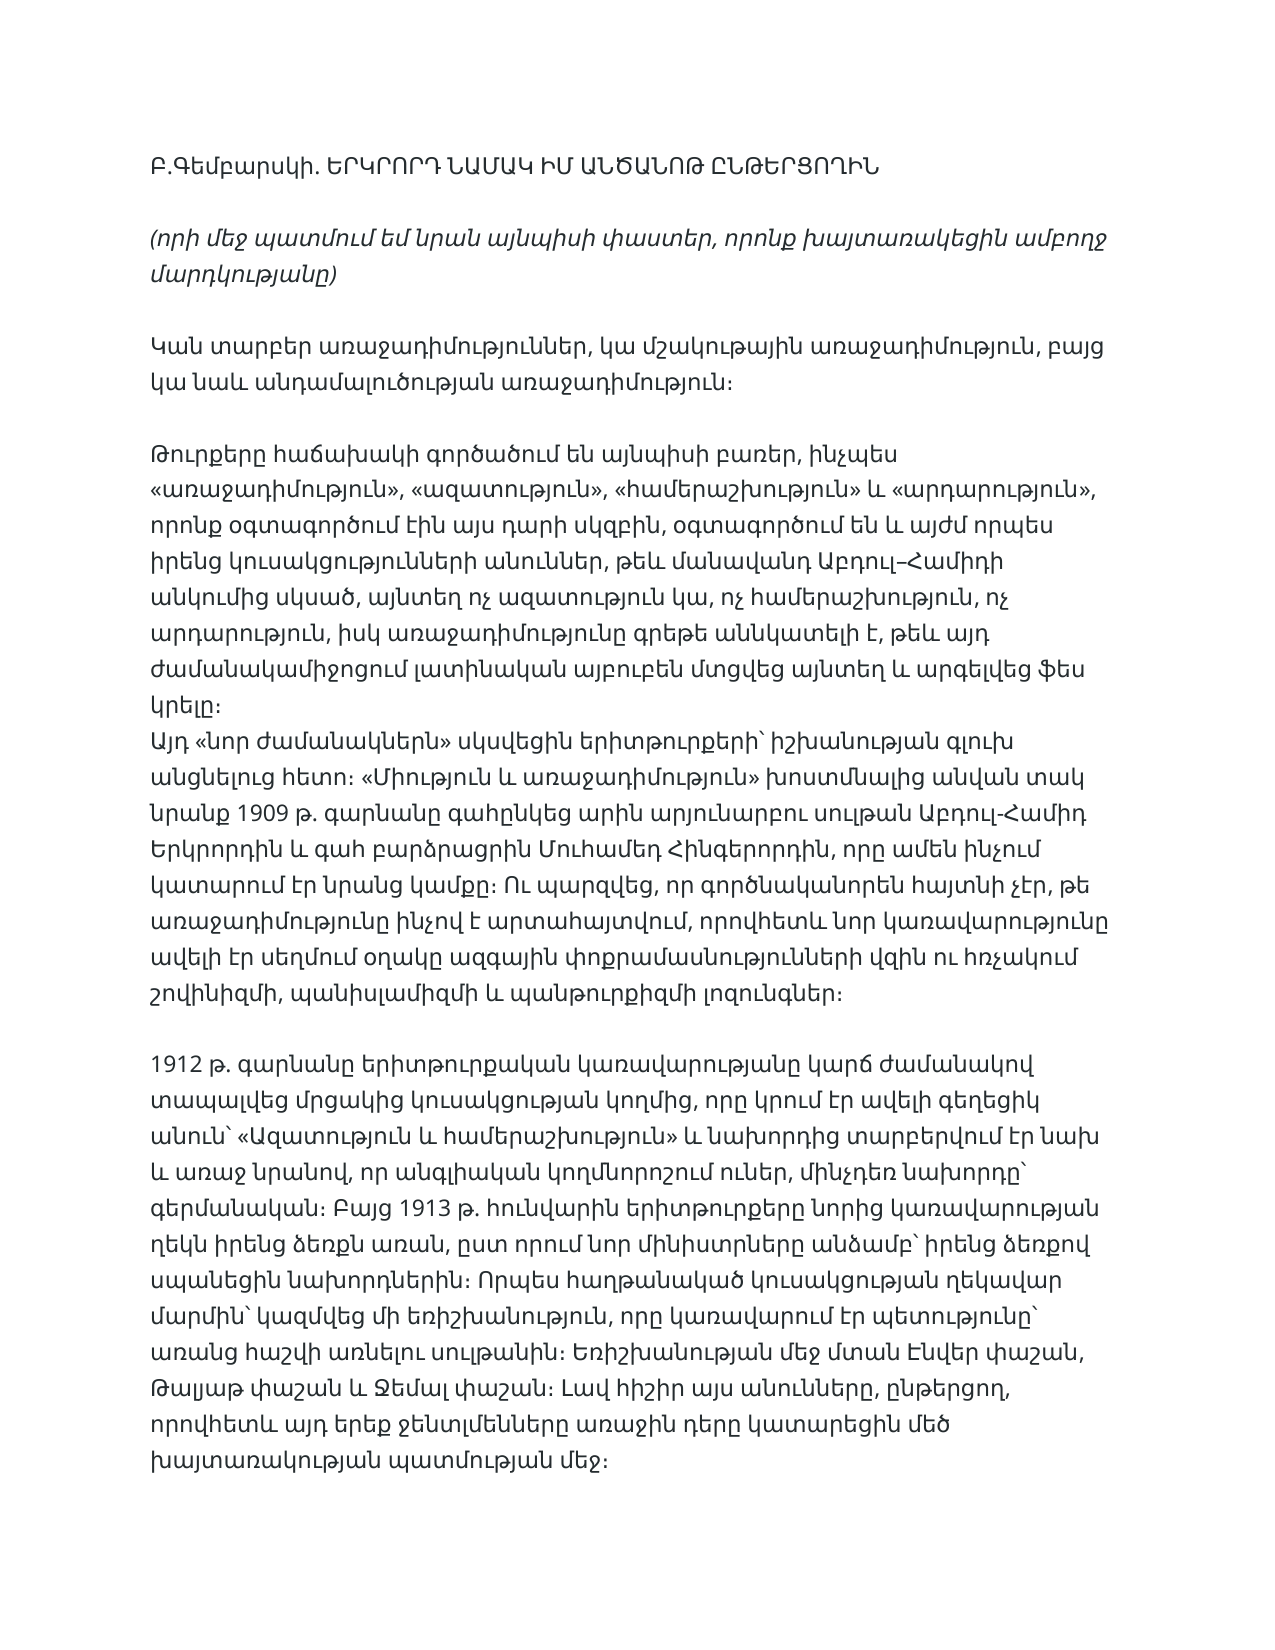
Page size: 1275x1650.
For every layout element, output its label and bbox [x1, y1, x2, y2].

text [150, 150, 1125, 1475]
